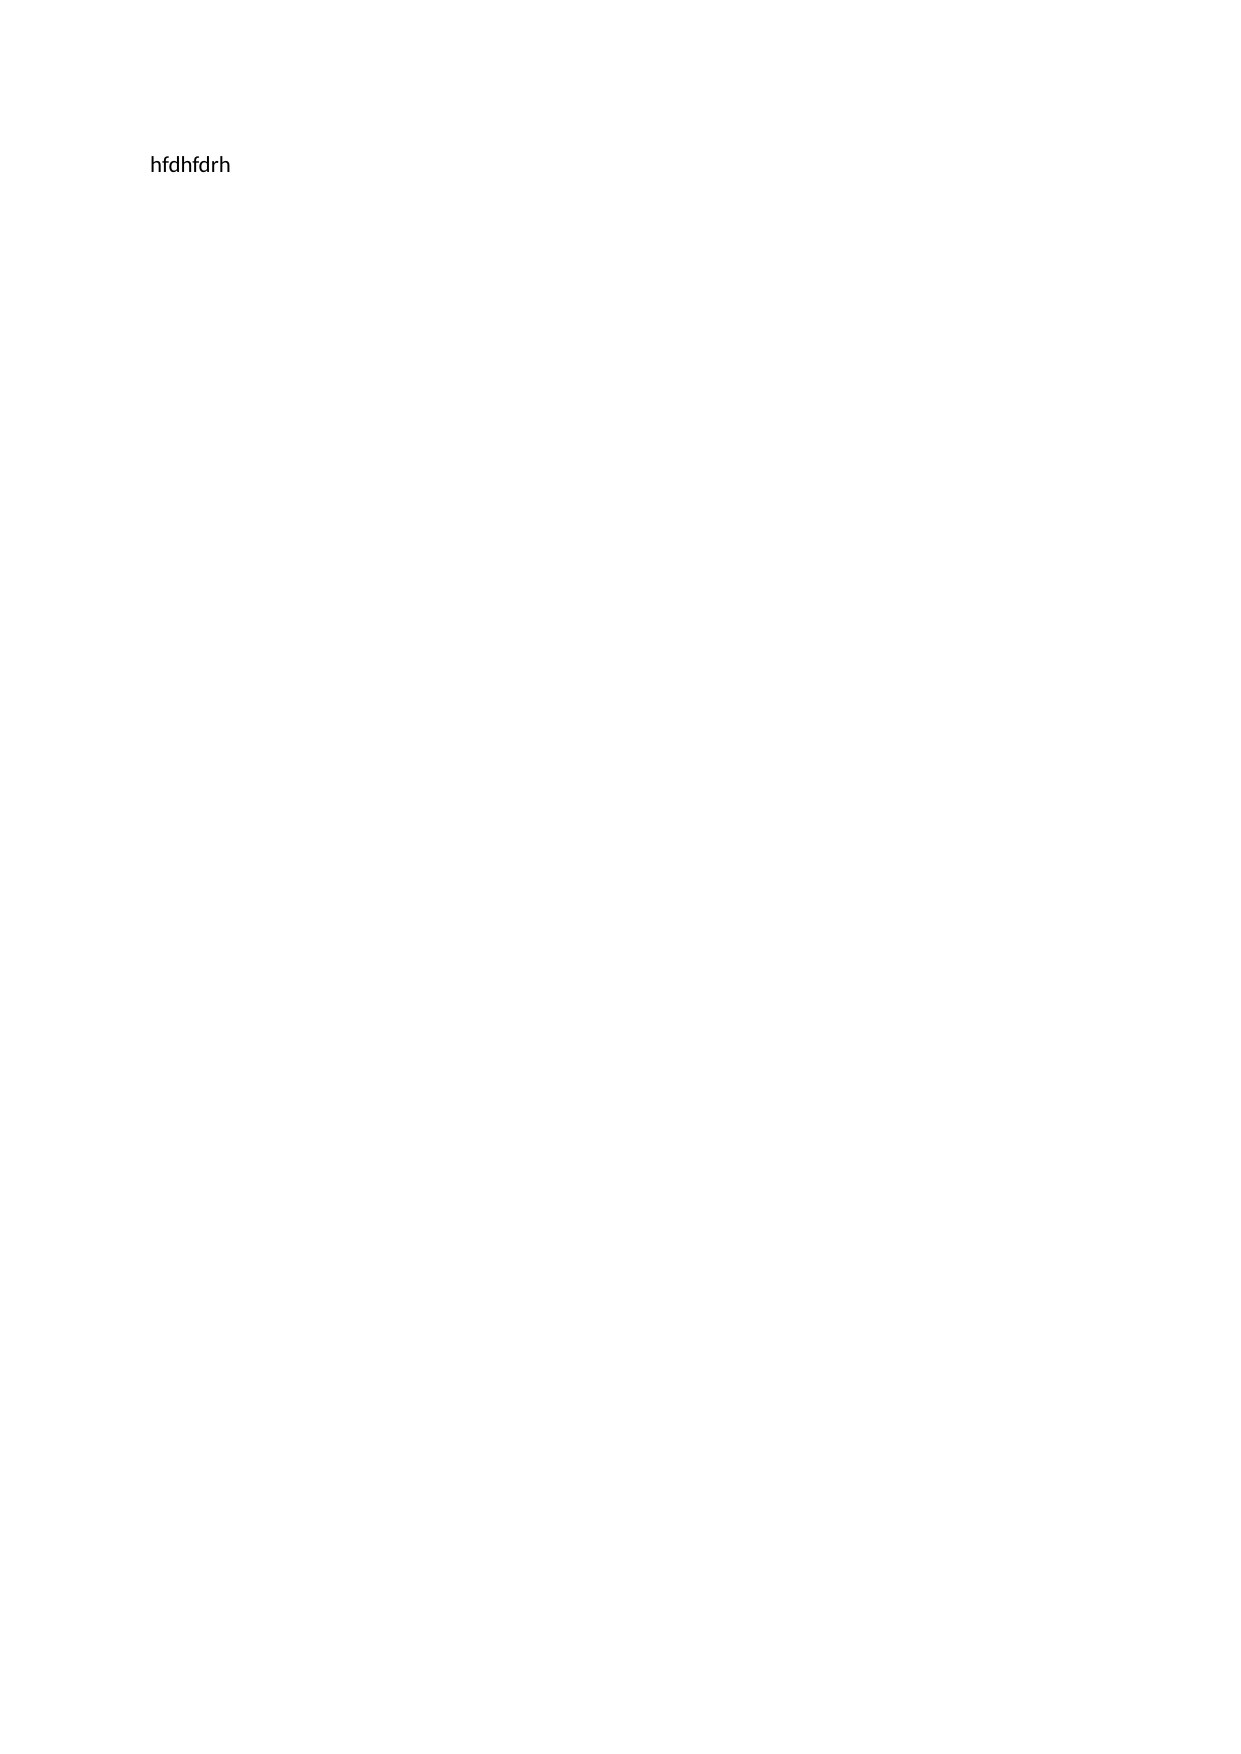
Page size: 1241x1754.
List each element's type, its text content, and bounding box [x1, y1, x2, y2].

text hfdhfdrh [150, 150, 1090, 178]
